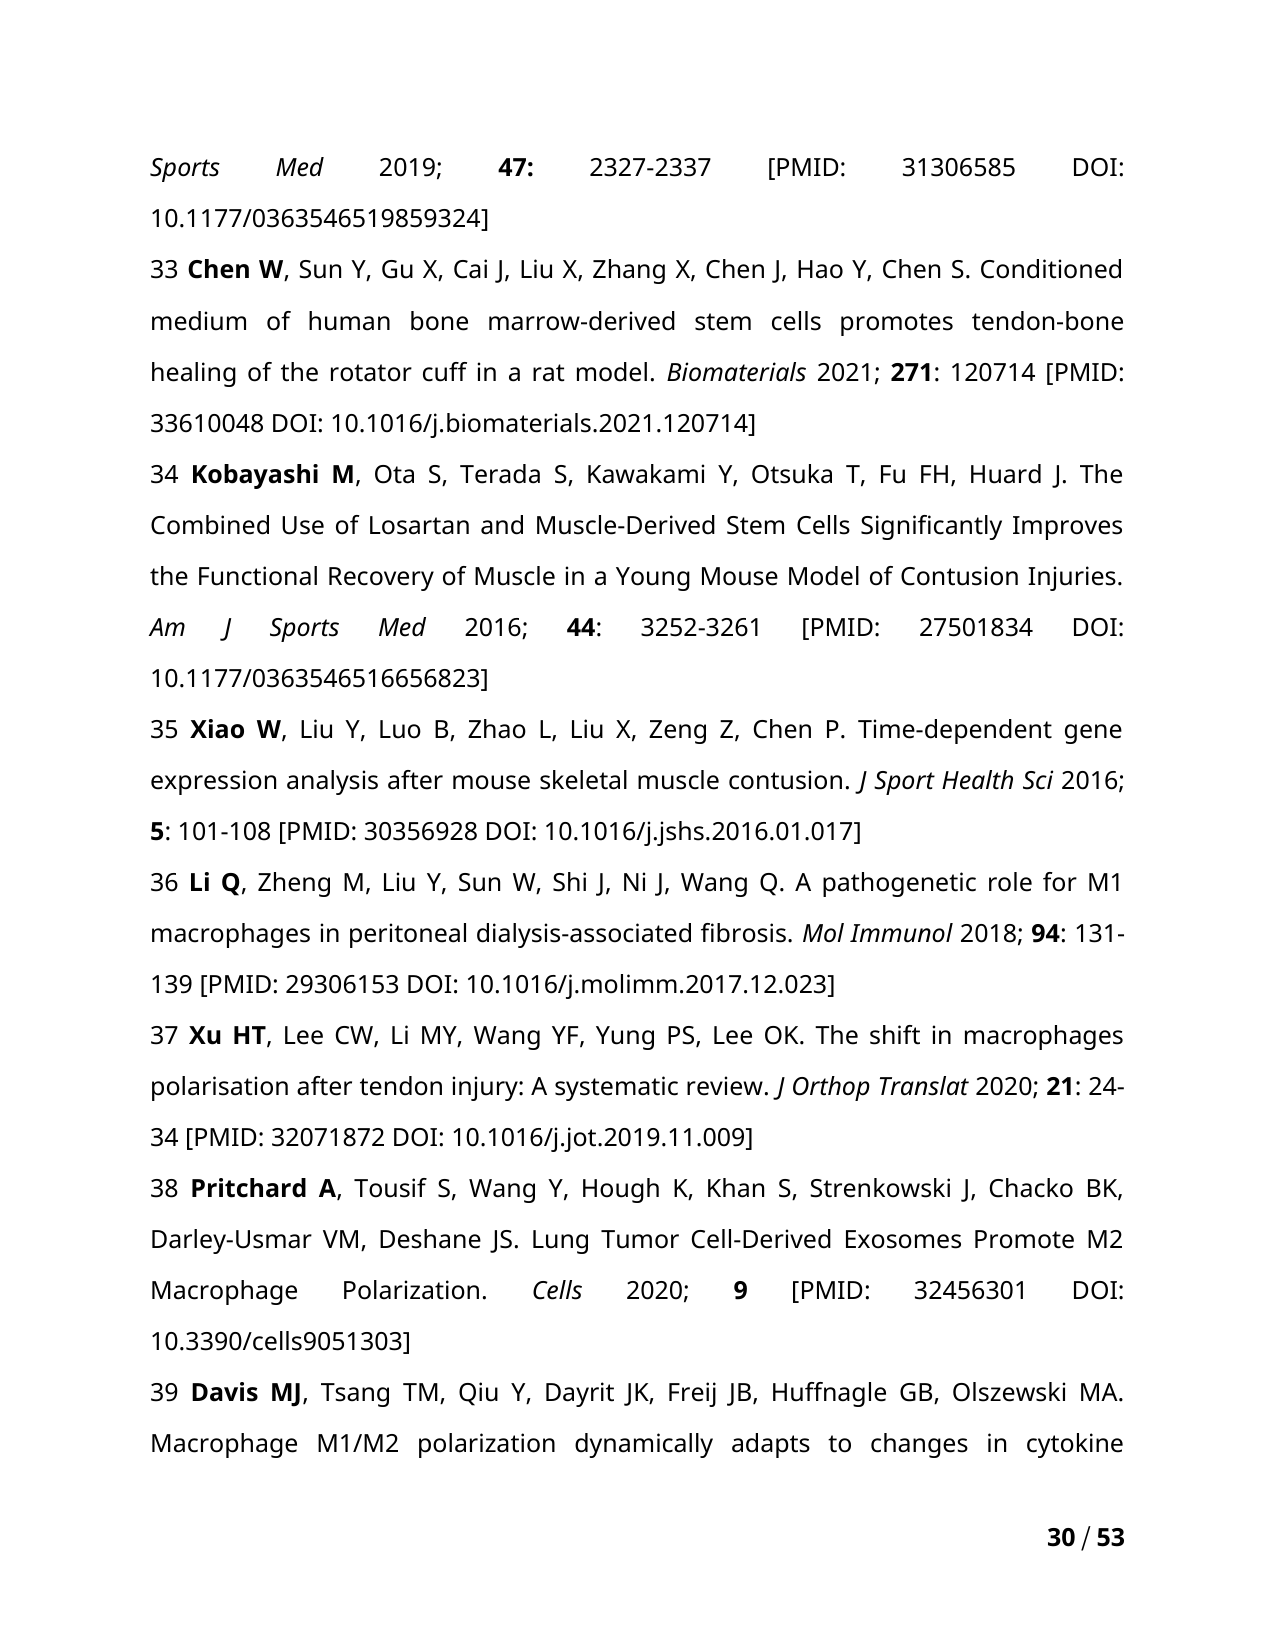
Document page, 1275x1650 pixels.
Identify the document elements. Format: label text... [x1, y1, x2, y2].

text 36 Li Q, Zheng M, Liu Y, Sun W, Shi J, Ni J, Wang Q. A pathogenetic role for M1 macrophages in peritoneal dialysis-associated fibrosis. Mol Immunol 2018; 94: 131-139 [PMID: 29306153 DOI: 10.1016/j.molimm.2017.12.023] [150, 864, 1125, 1001]
text 34 Kobayashi M, Ota S, Terada S, Kawakami Y, Otsuka T, Fu FH, Huard J. The Combined Use of Losartan and Muscle-Derived Stem Cells Significantly Improves the Functional Recovery of Muscle in a Young Mouse Model of Contusion Injuries. Am J Sports Med 2016; 44: 3252-3261 [PMID: 27501834 DOI: 10.1177/0363546516656823] [150, 456, 1125, 694]
text 35 Xiao W, Liu Y, Luo B, Zhao L, Liu X, Zeng Z, Chen P. Time-dependent gene expression analysis after mouse skeletal muscle contusion. J Sport Health Sci 2016; 5: 101-108 [PMID: 30356928 DOI: 10.1016/j.jshs.2016.01.017] [150, 711, 1125, 848]
text 38 Pritchard A, Tousif S, Wang Y, Hough K, Khan S, Strenkowski J, Chacko BK, Darley-Usmar VM, Deshane JS. Lung Tumor Cell-Derived Exosomes Promote M2 Macrophage Polarization. Cells 2020; 9 [PMID: 32456301 DOI: 10.3390/cells9051303] [150, 1171, 1125, 1358]
text 37 Xu HT, Lee CW, Li MY, Wang YF, Yung PS, Lee OK. The shift in macrophages polarisation after tendon injury: A systematic review. J Orthop Translat 2020; 21: 24-34 [PMID: 32071872 DOI: 10.1016/j.jot.2019.11.009] [150, 1018, 1125, 1154]
text 33 Chen W, Sun Y, Gu X, Cai J, Liu X, Zhang X, Chen J, Hao Y, Chen S. Conditioned medium of human bone marrow-derived stem cells promotes tendon-bone healing of the rotator cuff in a rat model. Biomaterials 2021; 271: 120714 [PMID: 33610048 DOI: 10.1016/j.biomaterials.2021.120714] [150, 252, 1125, 439]
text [150, 150, 1125, 235]
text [150, 1375, 1125, 1460]
